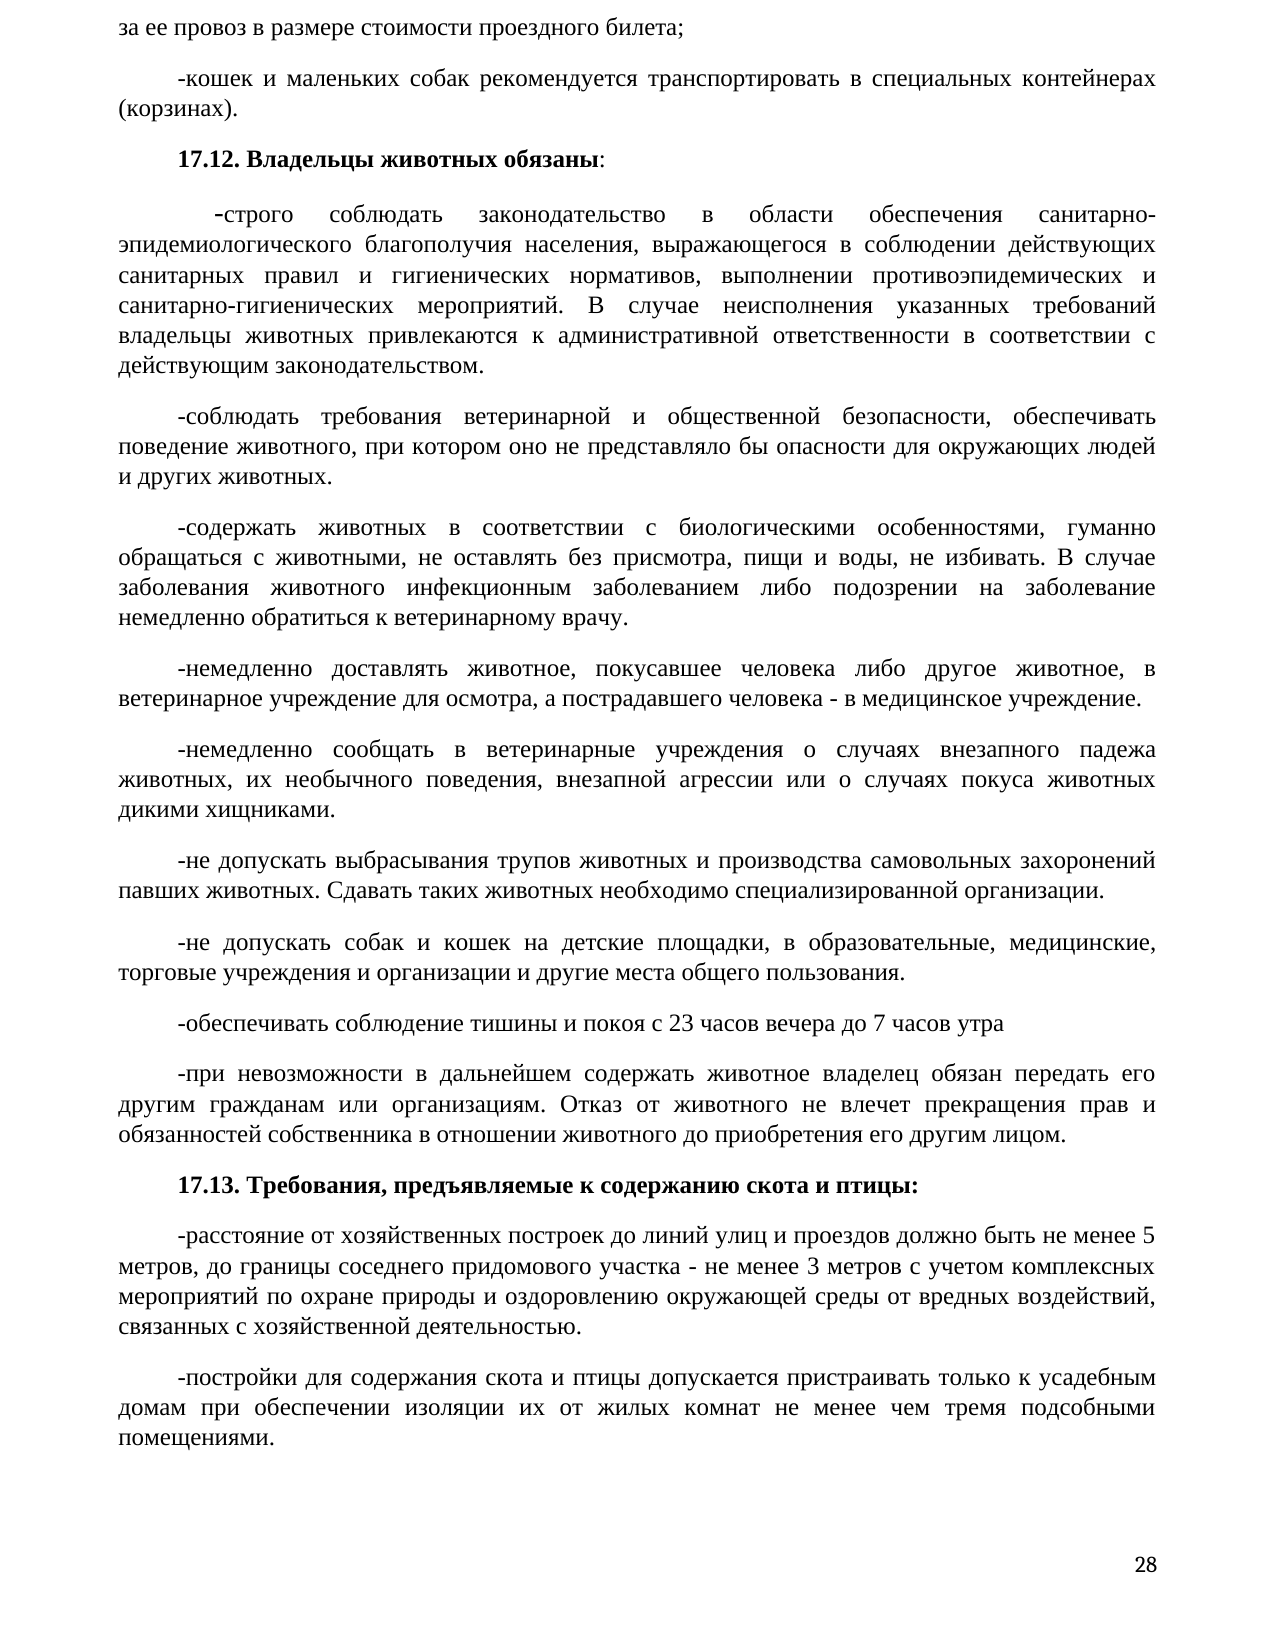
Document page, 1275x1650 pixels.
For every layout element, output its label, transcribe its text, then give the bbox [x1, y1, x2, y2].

text -кошек и маленьких собак рекомендуется транспортировать в специальных контейнерах (корзинах). [118, 63, 1157, 122]
text -обеспечивать соблюдение тишины и покоя с 23 часов вечера до 7 часов утра [118, 1008, 1157, 1036]
text -не допускать собак и кошек на детские площадки, в образовательные, медицинские, торговые учреждения и организации и другие места общего пользования. [118, 927, 1157, 985]
text -содержать животных в соответствии с биологическими особенностями, гуманно обращаться с животными, не оставлять без присмотра, пищи и воды, не избивать. В случае заболевания животного инфекционным заболеванием либо подозрении на заболевание немедленно обратиться к ветеринарному врачу. [118, 512, 1157, 631]
text 17.13. Требования, предъявляемые к содержанию скота и птицы: [118, 1170, 1157, 1198]
text -постройки для содержания скота и птицы допускается пристраивать только к усадебным домам при обеспечении изоляции их от жилых комнат не менее чем тремя подсобными помещениями. [118, 1362, 1157, 1451]
text -не допускать выбрасывания трупов животных и производства самовольных захоронений павших животных. Сдавать таких животных необходимо специализированной организации. [118, 846, 1157, 904]
text -строго соблюдать законодательство в области обеспечения санитарно-эпидемиологического благополучия населения, выражающегося в соблюдении действующих санитарных правил и гигиенических нормативов, выполнении противоэпидемических и санитарно-гигиенических мероприятий. В случае неисполнения указанных требований владельцы животных привлекаются к административной ответственности в соответствии с действующим законодательством. [118, 195, 1157, 379]
text -немедленно доставлять животное, покусавшее человека либо другое животное, в ветеринарное учреждение для осмотра, а пострадавшего человека - в медицинское учреждение. [118, 653, 1157, 712]
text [118, 12, 1157, 41]
text -расстояние от хозяйственных построек до линий улиц и проездов должно быть не менее , до границы соседнего придомового участка - не менее с учетом комплексных мероприятий по охране природы и оздоровлению окружающей среды от вредных воздействий, связанных с хозяйственной деятельностью. [118, 1221, 1157, 1340]
text -немедленно сообщать в ветеринарные учреждения о случаях внезапного падежа животных, их необычного поведения, внезапной агрессии или о случаях покуса животных дикими хищниками. [118, 734, 1157, 823]
text -соблюдать требования ветеринарной и общественной безопасности, обеспечивать поведение животного, при котором оно не представляло бы опасности для окружающих людей и других животных. [118, 401, 1157, 490]
text 17.12. Владельцы животных обязаны: [118, 144, 1157, 172]
text -при невозможности в дальнейшем содержать животное владелец обязан передать его другим гражданам или организациям. Отказ от животного не влечет прекращения прав и обязанностей собственника в отношении животного до приобретения его другим лицом. [118, 1058, 1157, 1147]
